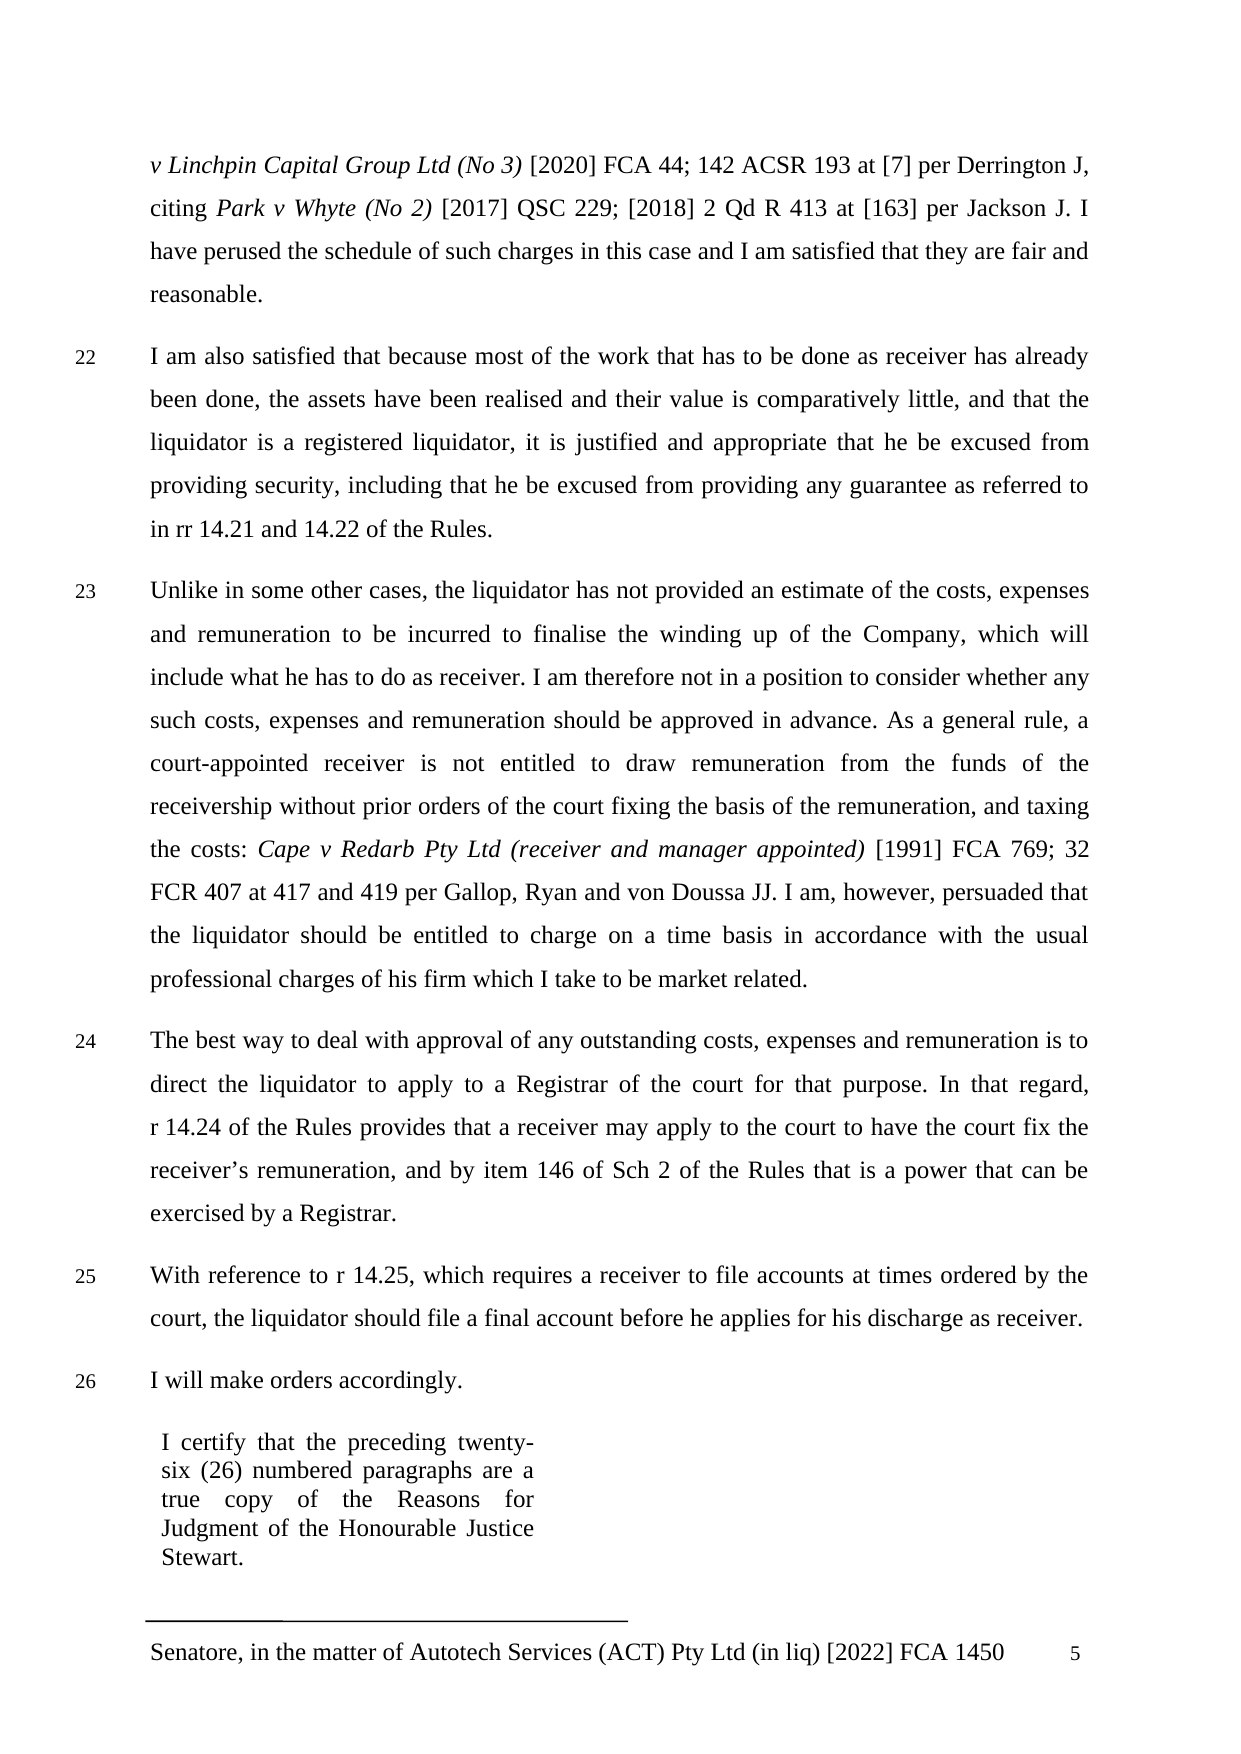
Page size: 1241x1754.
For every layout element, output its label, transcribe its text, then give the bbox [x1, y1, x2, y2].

table_header I certify that the preceding twenty-six (26) numbered paragraphs are a true copy of the Reasons for Judgment of the Honourable Justice Stewart. [150, 1427, 545, 1571]
text The best way to deal with approval of any outstanding costs, expenses and remuneration is to direct the liquidator to apply to a Registrar of the court for that purpose. In that regard, r 14.24 of the Rules provides that a receiver may apply to the court to have the court fix the receiver’s remuneration, and by item 146 of Sch 2 of the Rules that is a power that can be exercised by a Registrar. [75, 1026, 1090, 1227]
text Unlike in some other cases, the liquidator has not provided an estimate of the costs, expenses and remuneration to be incurred to finalise the winding up of the Company, which will include what he has to do as receiver. I am therefore not in a position to consider whether any such costs, expenses and remuneration should be approved in advance. As a general rule, a court-appointed receiver is not entitled to draw remuneration from the funds of the receivership without prior orders of the court fixing the basis of the remuneration, and taxing the costs: Cape v Redarb Pty Ltd (receiver and manager appointed) [1991] FCA 769; 32 FCR 407 at 417 and 419 per Gallop, Ryan and von Doussa JJ. I am, however, persuaded that the liquidator should be entitled to charge on a time basis in accordance with the usual professional charges of his firm which I take to be market related. [75, 576, 1090, 992]
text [75, 150, 1090, 308]
text With reference to r 14.25, which requires a receiver to file accounts at times ordered by the court, the liquidator should file a final account before he applies for his discharge as receiver. [75, 1260, 1090, 1332]
text I am also satisfied that because most of the work that has to be done as receiver has already been done, the assets have been realised and their value is comparatively little, and that the liquidator is a registered liquidator, it is justified and appropriate that he be excused from providing security, including that he be excused from providing any guarantee as referred to in rr 14.21 and 14.22 of the Rules. [75, 341, 1090, 542]
text I will make orders accordingly. [75, 1365, 1090, 1394]
